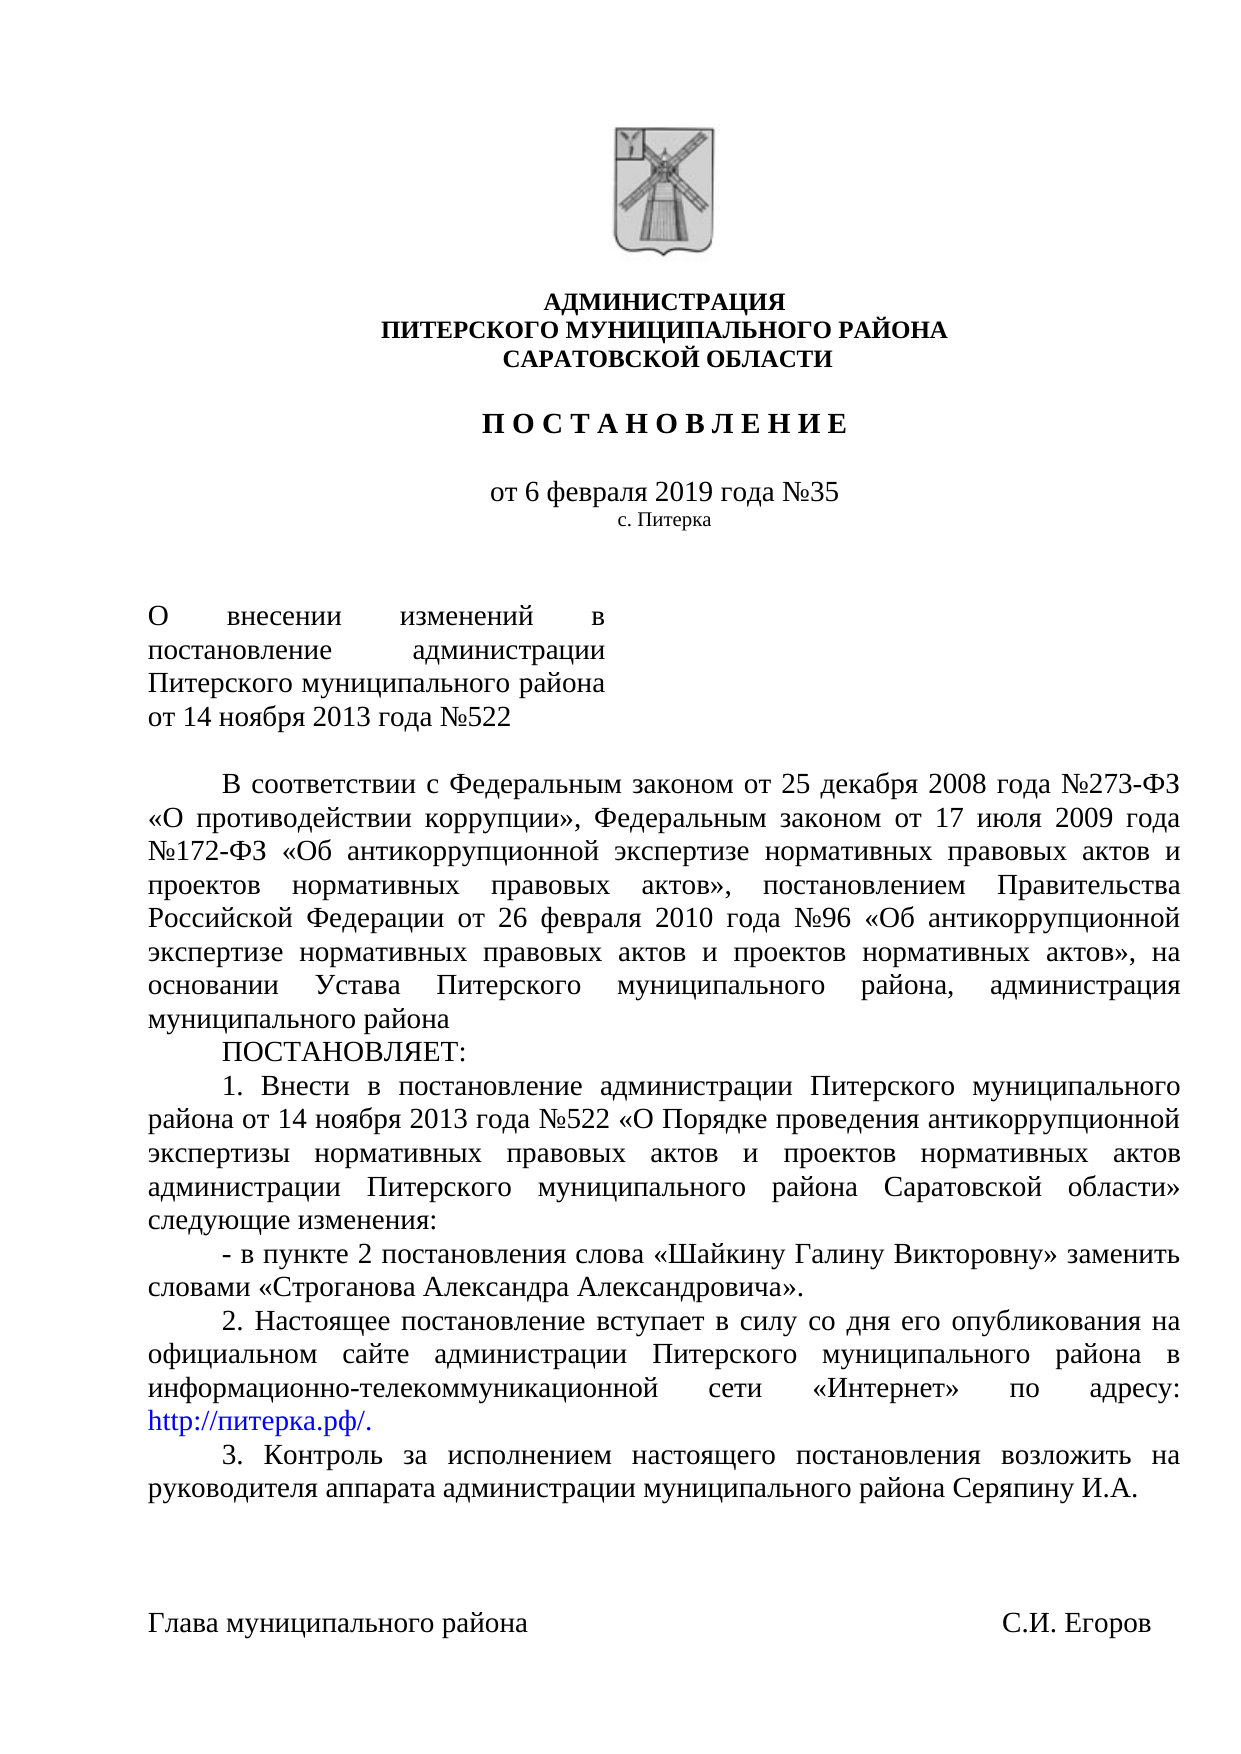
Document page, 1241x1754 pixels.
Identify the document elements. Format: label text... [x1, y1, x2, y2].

text Глава муниципального района С.И. Егоров [148, 1605, 1181, 1638]
picture [608, 124, 720, 265]
text АДМИНИСТРАЦИЯ [148, 287, 1181, 316]
text ПИТЕРСКОГО МУНИЦИПАЛЬНОГО РАЙОНА [148, 316, 1181, 344]
list 3. Контроль за исполнением настоящего постановления возложить на руководителя аппарата администрации муниципального района Серяпину И.А. [148, 1437, 1181, 1504]
list 2. Настоящее постановление вступает в силу со дня его опубликования на официальном сайте администрации Питерского муниципального района в информационно-телекоммуникационной сети «Интернет» по адресу: http://питерка.рф/. [148, 1303, 1181, 1437]
text САРАТОВСКОЙ ОБЛАСТИ [148, 344, 1181, 373]
list 1. Внести в постановление администрации Питерского муниципального района от 14 ноября 2013 года №522 «О Порядке проведения антикоррупционной экспертизы нормативных правовых актов и проектов нормативных актов администрации Питерского муниципального района Саратовской области» следующие изменения: [148, 1068, 1181, 1236]
list В соответствии с Федеральным законом от 25 декабря 2008 года №273-ФЗ «О противодействии коррупции», Федеральным законом от 17 июля 2009 года №172-ФЗ «Об антикоррупционной экспертизе нормативных правовых актов и проектов нормативных правовых актов», постановлением Правительства Российской Федерации от 26 февраля 2010 года №96 «Об антикоррупционной экспертизе нормативных правовых актов и проектов нормативных актов», на основании Устава Питерского муниципального района, администрация муниципального района [148, 766, 1181, 1034]
text с. Питерка [148, 507, 1181, 531]
text О внесении изменений в постановление администрации Питерского муниципального района от 14 ноября 2013 года №522 [148, 598, 606, 733]
text от 6 февраля 2019 года №35 [148, 474, 1181, 507]
list - в пункте 2 постановления слова «Шайкину Галину Викторовну» заменить словами «Строганова Александра Александровича». [148, 1236, 1181, 1303]
list ПОСТАНОВЛЯЕТ: [148, 1034, 1181, 1068]
text П О С Т А Н О В Л Е Н И Е [148, 407, 1181, 440]
